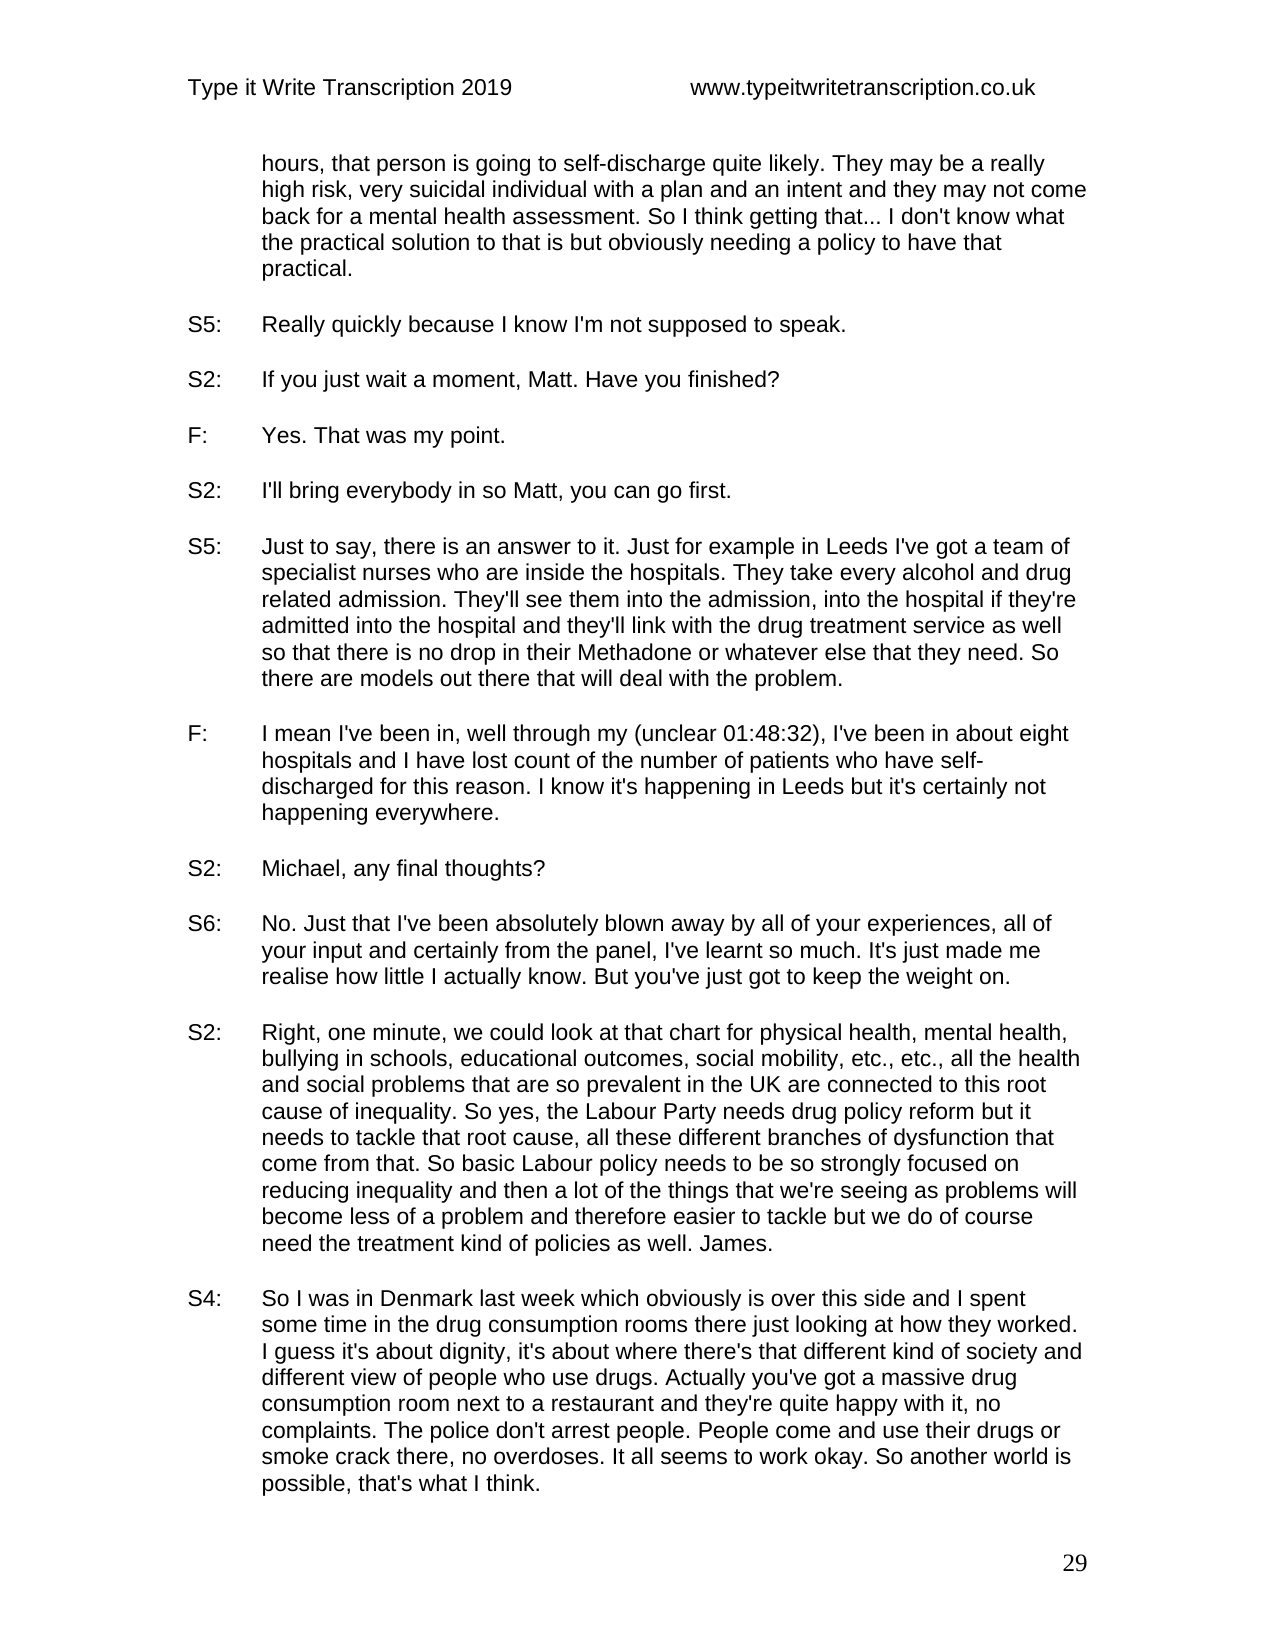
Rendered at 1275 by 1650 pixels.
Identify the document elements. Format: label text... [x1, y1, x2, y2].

text S2: Right, one minute, we could look at that chart for physical health, mental health, bullying in schools, educational outcomes, social mobility, etc., etc., all the health and social problems that are so prevalent in the UK are connected to this root cause of inequality. So yes, the Labour Party needs drug policy reform but it needs to tackle that root cause, all these different branches of dysfunction that come from that. So basic Labour policy needs to be so strongly focused on reducing inequality and then a lot of the things that we're seeing as problems will become less of a problem and therefore easier to tackle but we do of course need the treatment kind of policies as well. James. [187, 1019, 1087, 1256]
text S5: Really quickly because I know I'm not supposed to speak. [187, 311, 1087, 337]
text F: Yes. That was my point. [187, 422, 1087, 448]
text S2: Michael, any final thoughts? [187, 855, 1087, 881]
text F: I mean I've been in, well through my (unclear 01:48:32), I've been in about eight hospitals and I have lost count of the number of patients who have self-discharged for this reason. I know it's happening in Leeds but it's certainly not happening everywhere. [187, 720, 1087, 826]
text S4: So I was in Denmark last week which obviously is over this side and I spent some time in the drug consumption rooms there just looking at how they worked. I guess it's about dignity, it's about where there's that different kind of society and different view of people who use drugs. Actually you've got a massive drug consumption room next to a restaurant and they're quite happy with it, no complaints. The police don't arrest people. People come and use their drugs or smoke crack there, no overdoses. It all seems to work okay. So another world is possible, that's what I think. [187, 1285, 1087, 1496]
text S2: I'll bring everybody in so Matt, you can go first. [187, 477, 1087, 504]
text S2: If you just wait a moment, Matt. Have you finished? [187, 366, 1087, 393]
text S6: No. Just that I've been absolutely blown away by all of your experiences, all of your input and certainly from the panel, I've learnt so much. It's just made me realise how little I actually know. But you've just got to keep the weight on. [187, 910, 1087, 989]
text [187, 150, 1087, 282]
text S5: Just to say, there is an answer to it. Just for example in Leeds I've got a team of specialist nurses who are inside the hospitals. They take every alcohol and drug related admission. They'll see them into the admission, into the hospital if they're admitted into the hospital and they'll link with the drug treatment service as well so that there is no drop in their Methadone or whatever else that they need. So there are models out there that will deal with the problem. [187, 533, 1087, 691]
